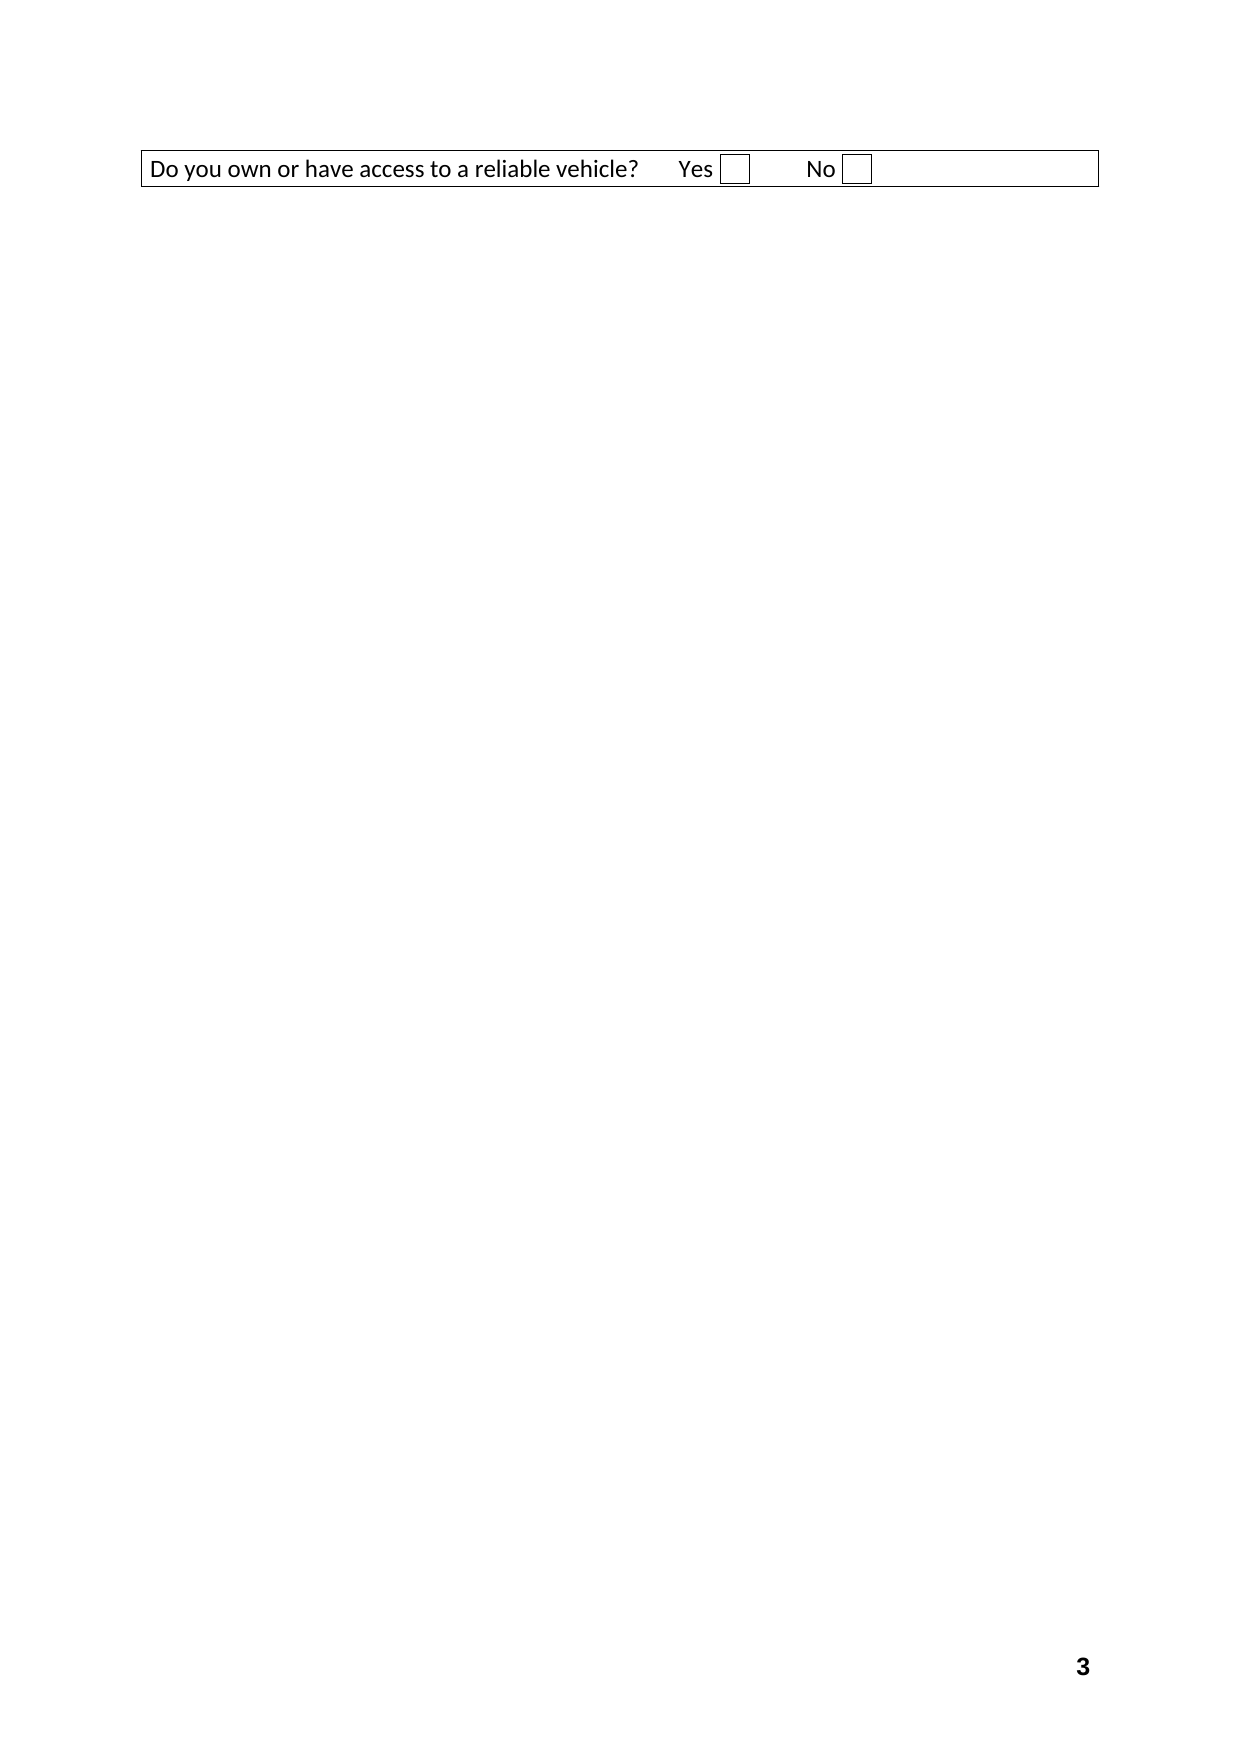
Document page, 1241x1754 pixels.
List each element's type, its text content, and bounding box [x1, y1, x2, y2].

text Do you own or have access to a reliable vehicle? Yes No [142, 151, 1098, 186]
